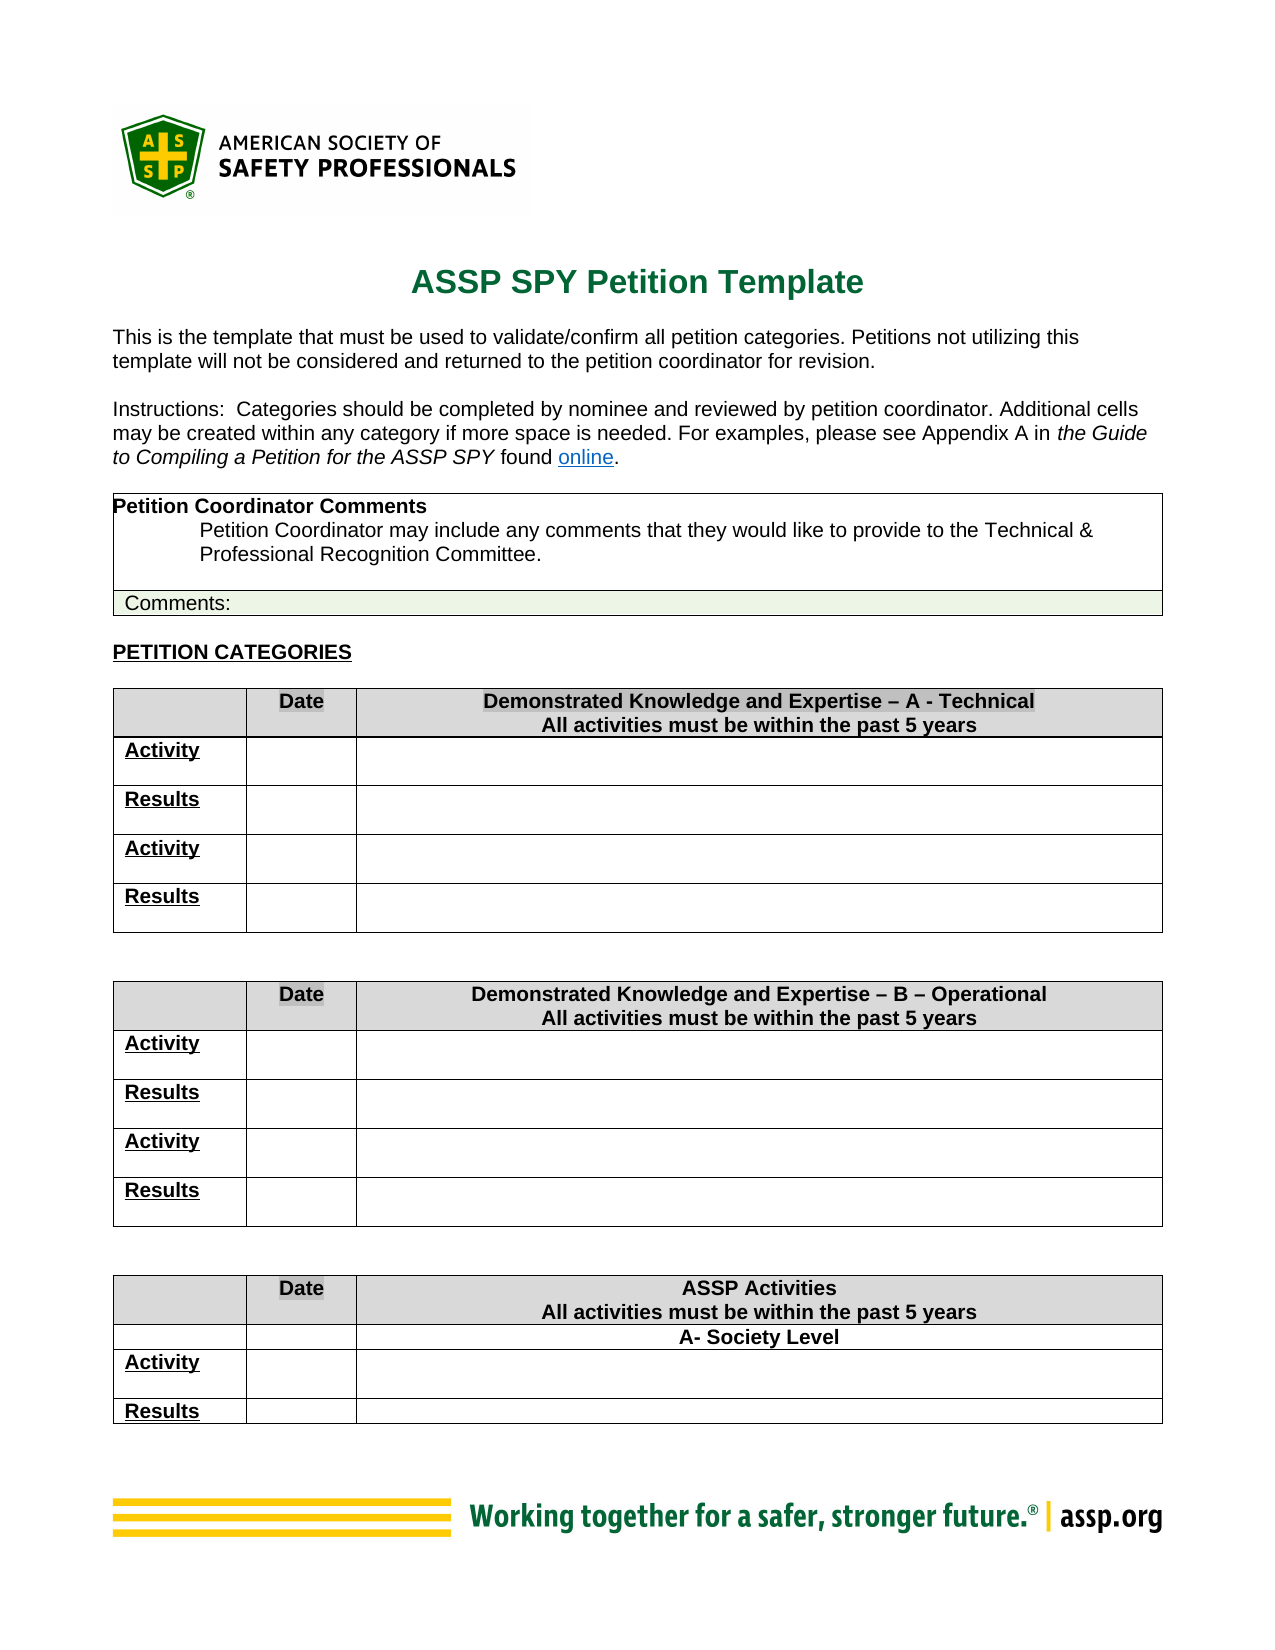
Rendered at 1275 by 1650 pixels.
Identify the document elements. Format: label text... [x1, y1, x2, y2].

table_cell Results [114, 786, 246, 834]
table_cell Results [114, 1178, 246, 1226]
table_header Date [247, 689, 356, 736]
text Instructions: Categories should be completed by nominee and reviewed by petition coordinator. Additional cells may be created within any category if more space is needed. For examples, please see Appendix A in the Guide to Compiling a Petition for the ASSP SPY found online. [112, 397, 1162, 469]
table_cell [247, 1350, 356, 1398]
table_cell [247, 1178, 356, 1226]
table_cell Activity [114, 835, 246, 883]
table_cell Results [114, 1080, 246, 1128]
table_cell [247, 835, 356, 883]
table_cell [247, 884, 356, 932]
table_header Date [247, 1276, 356, 1324]
text PETITION CATEGORIES [112, 639, 1162, 663]
table_cell Comments: [114, 591, 1162, 614]
table_cell [247, 786, 356, 834]
table_cell Activity [114, 1031, 246, 1079]
table_cell Activity [114, 1129, 246, 1177]
table_header Date [247, 982, 356, 1030]
table_cell [357, 884, 1162, 932]
table_cell [357, 786, 1162, 834]
table_header [114, 689, 246, 736]
text This is the template that must be used to validate/confirm all petition categories. Petitions not utilizing this template will not be considered and returned to the petition coordinator for revision. [112, 325, 1162, 373]
table_cell [247, 1129, 356, 1177]
table_cell [357, 1178, 1162, 1226]
picture [112, 105, 532, 216]
table_cell [357, 738, 1162, 785]
table_cell [247, 1325, 356, 1349]
table_cell [114, 1325, 246, 1349]
table_cell Activity [114, 1350, 246, 1398]
table_cell [357, 1399, 1162, 1423]
table_cell [357, 1129, 1162, 1177]
table_cell [357, 1031, 1162, 1079]
table_header Petition Coordinator Comments Petition Coordinator may include any comments that they would like to provide to the Technical & Professional Recognition Committee. [114, 494, 1162, 589]
table_cell [357, 835, 1162, 883]
table_cell [247, 1080, 356, 1128]
table_cell Results [114, 1399, 246, 1423]
table_header Demonstrated Knowledge and Expertise – A - Technical All activities must be within the past 5 years [357, 689, 1162, 736]
table_cell [247, 1031, 356, 1079]
table_cell [357, 1080, 1162, 1128]
table_cell [357, 1350, 1162, 1398]
table_cell Activity [114, 738, 246, 785]
table_cell A- Society Level [357, 1325, 1162, 1349]
text ASSP SPY Petition Template [112, 262, 1162, 301]
table_header ASSP Activities All activities must be within the past 5 years [357, 1276, 1162, 1324]
table_header Demonstrated Knowledge and Expertise – B – Operational All activities must be within the past 5 years [357, 982, 1162, 1030]
table_cell Results [114, 884, 246, 932]
picture [0, 1425, 1275, 1650]
table_header [114, 982, 246, 1030]
table_header [114, 1276, 246, 1324]
table_cell [247, 1399, 356, 1423]
table_cell [247, 738, 356, 785]
